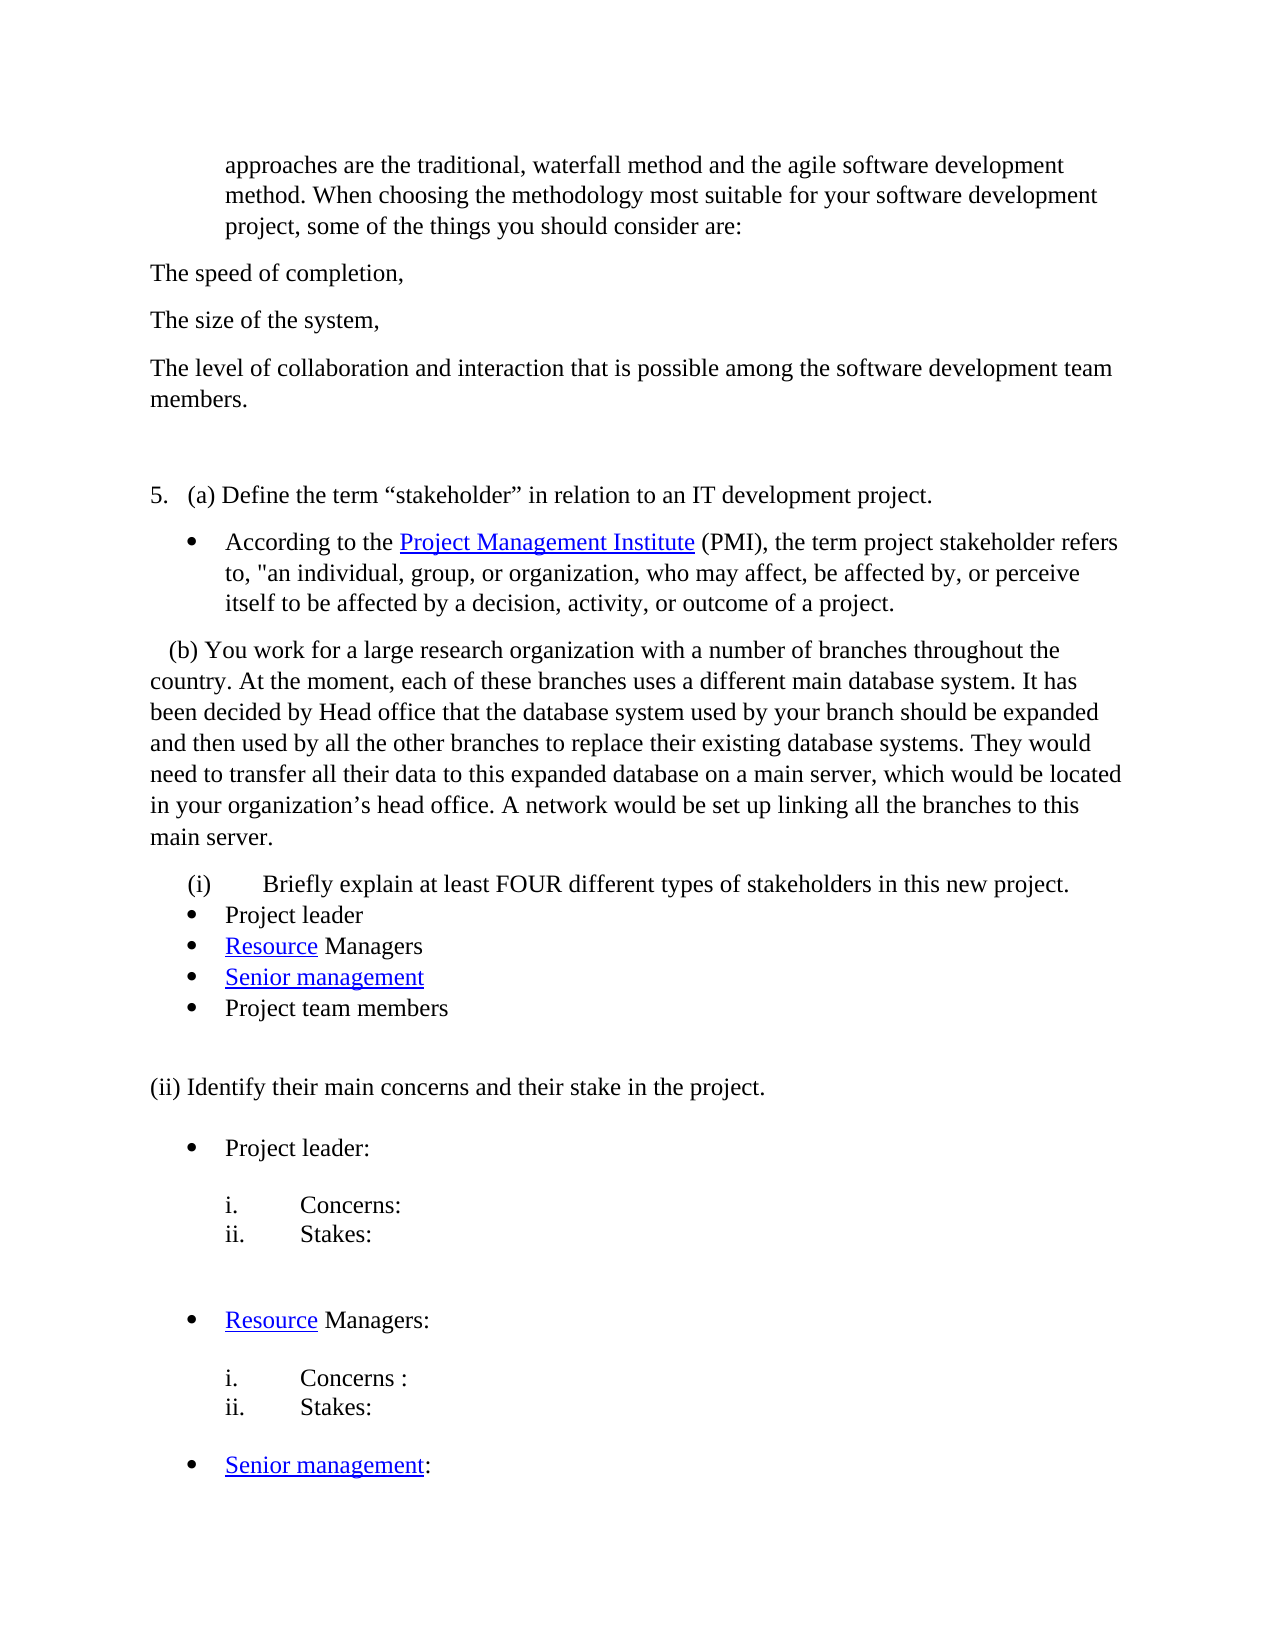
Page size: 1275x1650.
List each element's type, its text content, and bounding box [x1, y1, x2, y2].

text The speed of completion, [150, 258, 1125, 287]
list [187, 150, 1125, 239]
list Resource Managers: [187, 1306, 1125, 1334]
text The level of collaboration and interaction that is possible among the software development team members. [150, 353, 1125, 413]
list Concerns: [225, 1190, 1125, 1219]
list Concerns : [225, 1363, 1125, 1392]
list Stakes: [225, 1219, 1125, 1248]
text The size of the system, [150, 306, 1125, 334]
list Senior management: [187, 1450, 1125, 1479]
list Project team members [187, 993, 1125, 1022]
text (ii) Identify their main concerns and their stake in the project. [150, 1072, 1125, 1101]
list Resource Managers [187, 931, 1125, 960]
text (b) You work for a large research organization with a number of branches throughout the country. At the moment, each of these branches uses a different main database system. It has been decided by Head office that the database system used by your branch should be expanded and then used by all the other branches to replace their existing database systems. They would need to transfer all their data to this expanded database on a main server, which would be located in your organization’s head office. A network would be set up linking all the branches to this main server. [150, 635, 1125, 850]
text 5. (a) Define the term “stakeholder” in relation to an IT development project. [150, 480, 1125, 508]
list Project leader [187, 900, 1125, 928]
list Stakes: [225, 1392, 1125, 1421]
list Briefly explain at least FOUR different types of stakeholders in this new project. [187, 869, 1125, 898]
list Project leader: [187, 1133, 1125, 1161]
list According to the Project Management Institute (PMI), the term project stakeholder refers to, "an individual, group, or organization, who may affect, be affected by, or perceive itself to be affected by a decision, activity, or outcome of a project. [187, 527, 1125, 617]
list Senior management [187, 962, 1125, 991]
